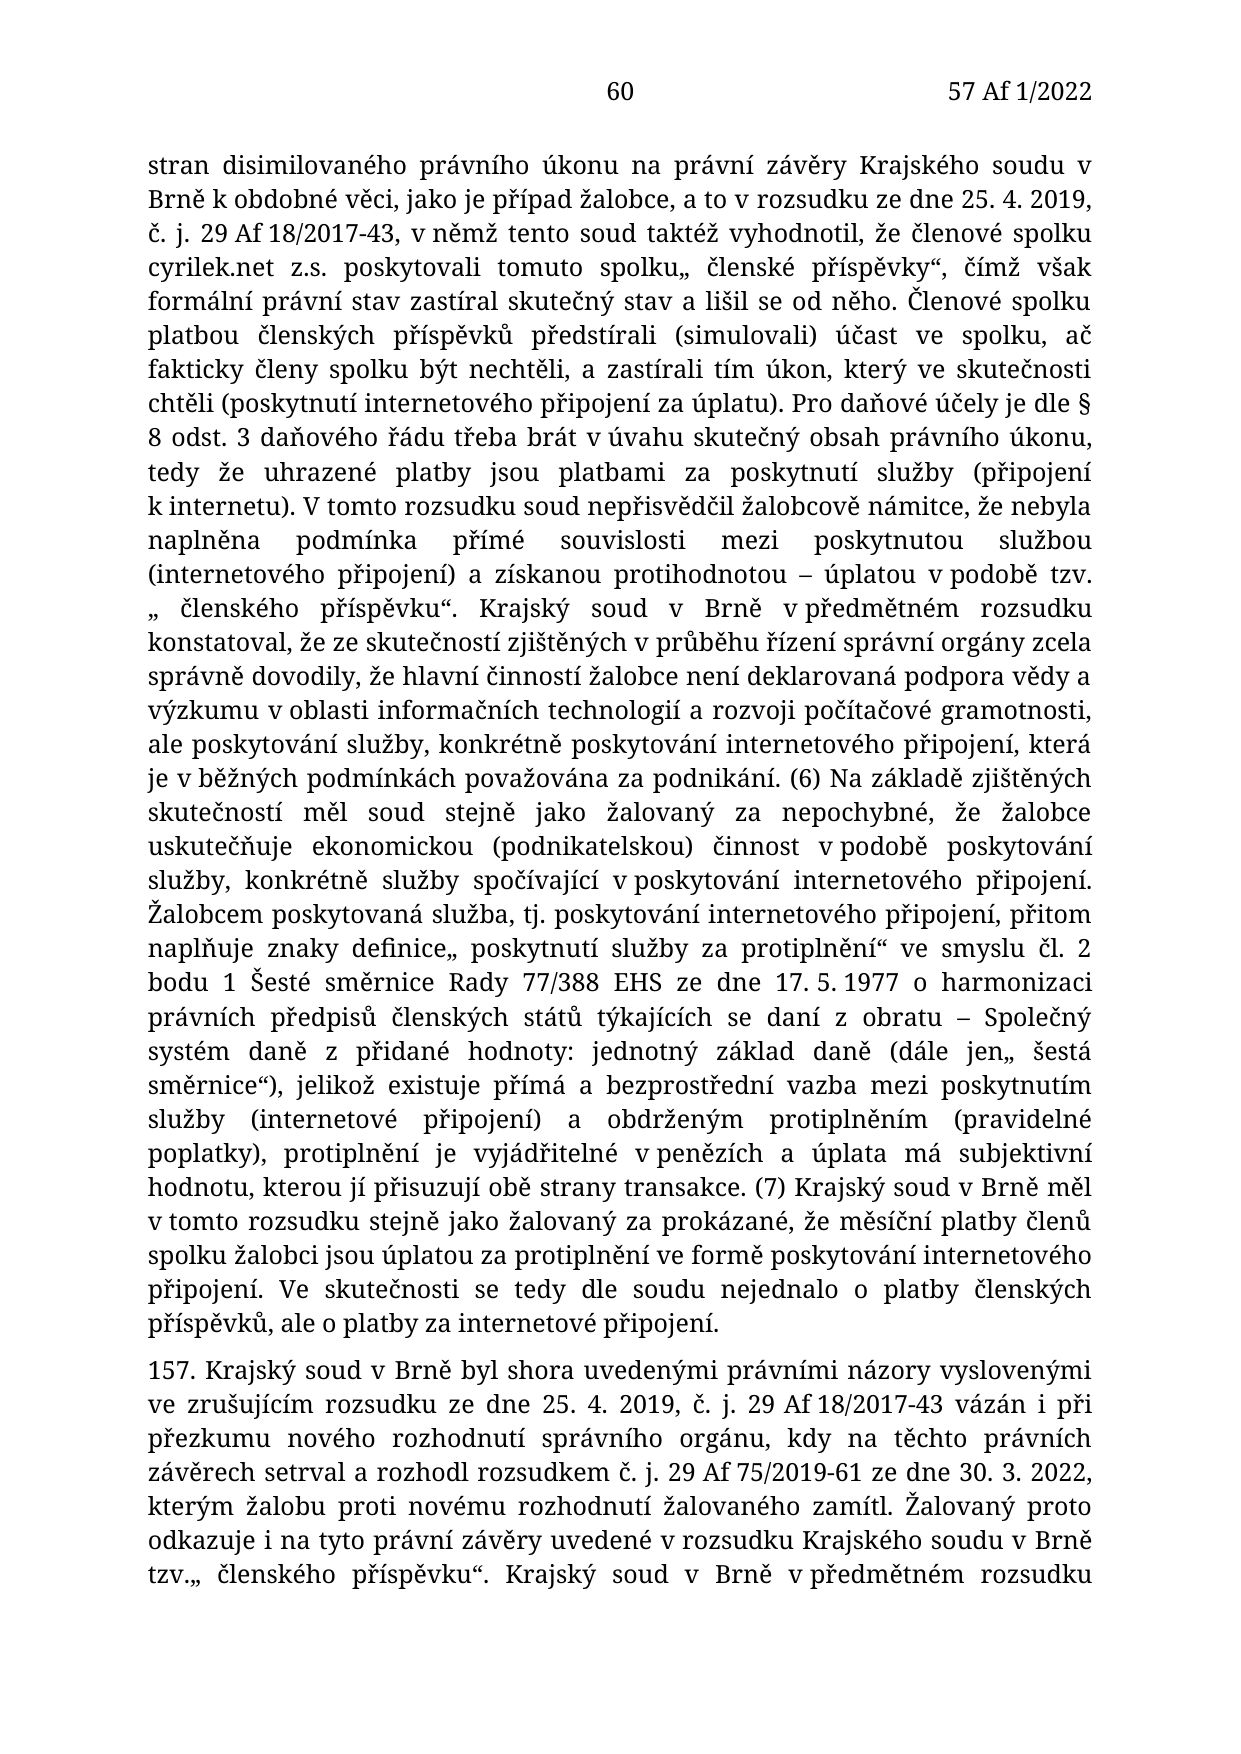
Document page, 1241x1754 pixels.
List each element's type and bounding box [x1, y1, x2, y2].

text [148, 1352, 1093, 1591]
text [148, 148, 1093, 1340]
